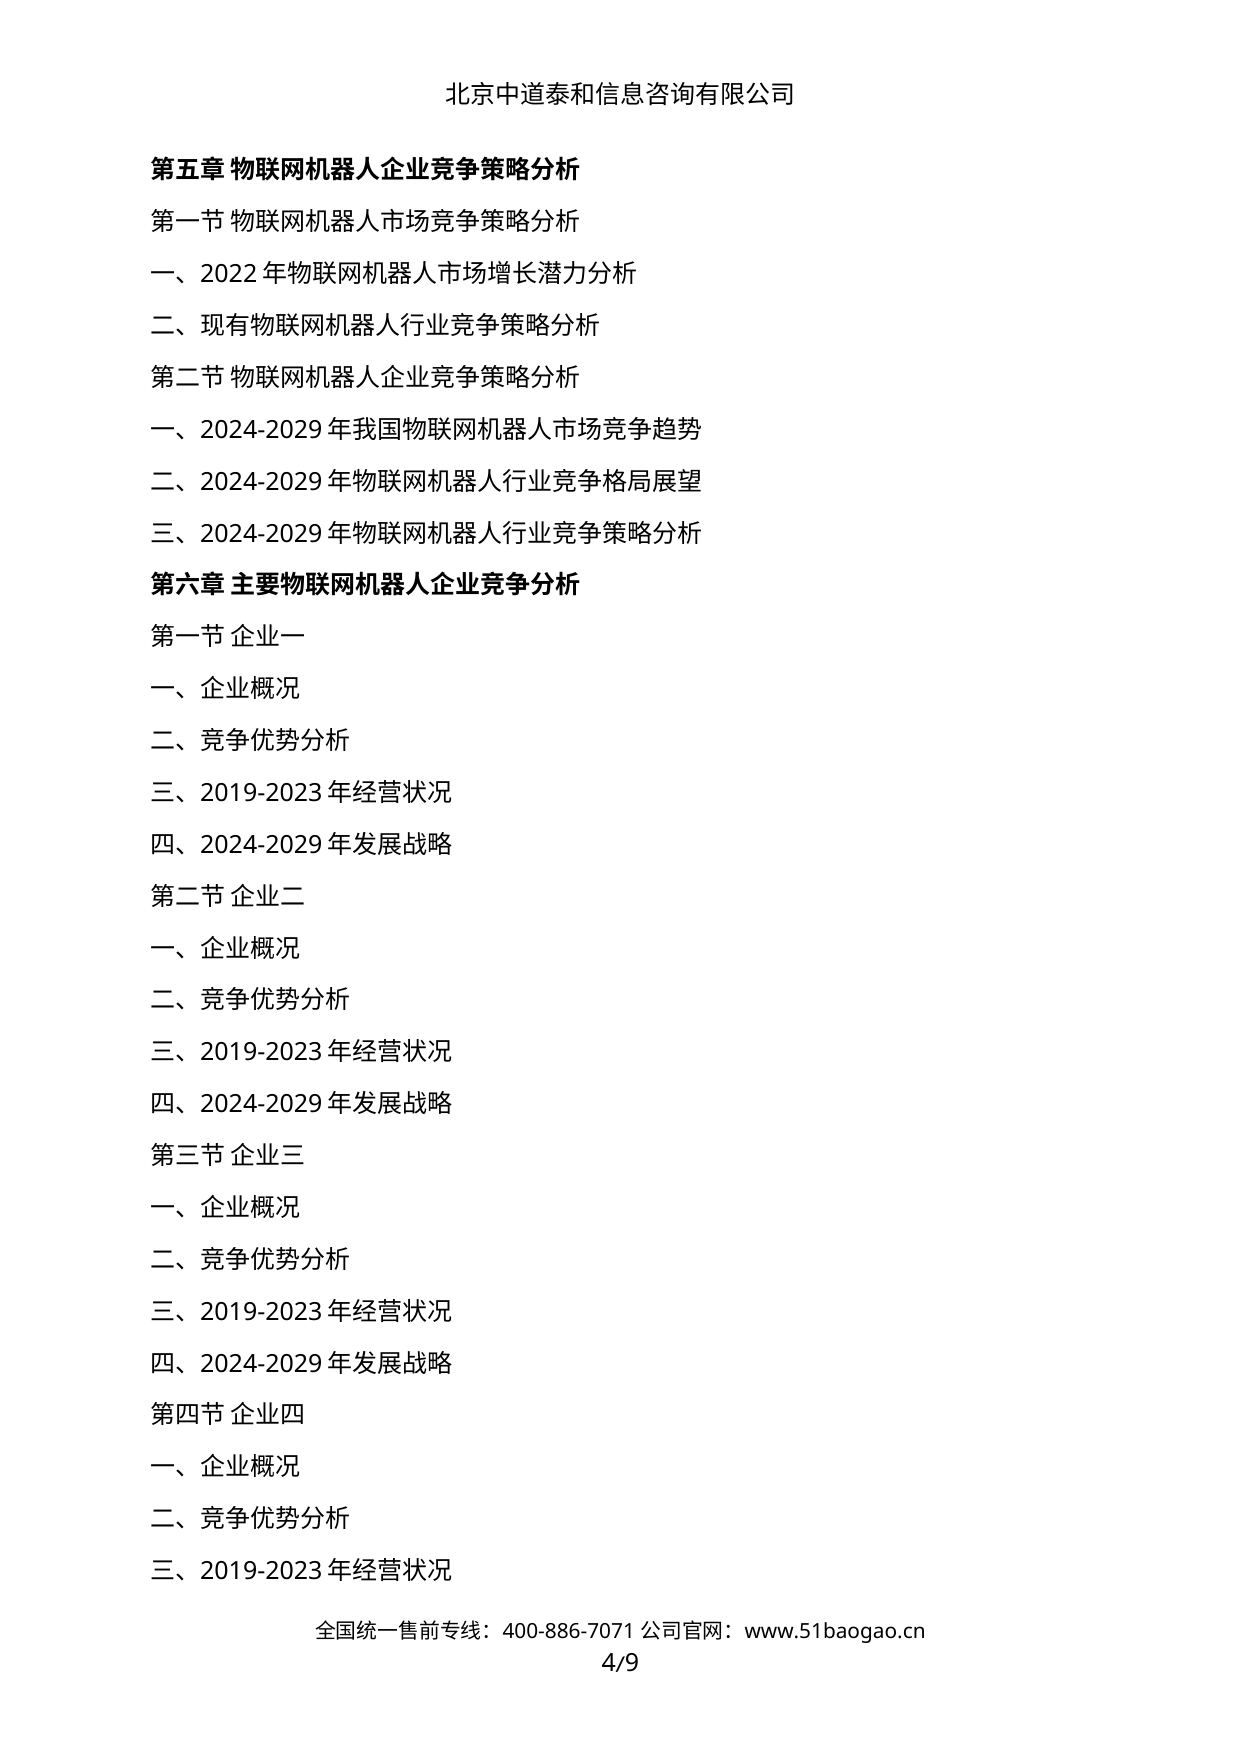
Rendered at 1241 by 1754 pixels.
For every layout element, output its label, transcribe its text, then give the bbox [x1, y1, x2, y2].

text 第三节 企业三 [150, 1136, 1090, 1172]
text 三、2019-2023年经营状况 [150, 1291, 1090, 1327]
text 四、2024-2029年发展战略 [150, 1084, 1090, 1120]
text 二、竞争优势分析 [150, 980, 1090, 1016]
text 第六章 主要物联网机器人企业竞争分析 [150, 565, 1090, 601]
text 二、竞争优势分析 [150, 1239, 1090, 1276]
text 二、竞争优势分析 [150, 1499, 1090, 1535]
text 第五章 物联网机器人企业竞争策略分析 [150, 150, 1090, 186]
text 一、企业概况 [150, 1187, 1090, 1224]
text 二、现有物联网机器人行业竞争策略分析 [150, 306, 1090, 342]
text 三、2019-2023年经营状况 [150, 772, 1090, 809]
text 第一节 企业一 [150, 617, 1090, 653]
text 第二节 企业二 [150, 876, 1090, 912]
text 三、2024-2029年物联网机器人行业竞争策略分析 [150, 513, 1090, 549]
text 第四节 企业四 [150, 1395, 1090, 1431]
text 一、2022年物联网机器人市场增长潜力分析 [150, 254, 1090, 290]
text 一、2024-2029年我国物联网机器人市场竞争趋势 [150, 409, 1090, 446]
text 第一节 物联网机器人市场竞争策略分析 [150, 202, 1090, 238]
text 四、2024-2029年发展战略 [150, 824, 1090, 861]
text 一、企业概况 [150, 1447, 1090, 1483]
text 二、竞争优势分析 [150, 721, 1090, 757]
text 三、2019-2023年经营状况 [150, 1032, 1090, 1068]
text 第二节 物联网机器人企业竞争策略分析 [150, 357, 1090, 394]
text 一、企业概况 [150, 928, 1090, 964]
text 三、2019-2023年经营状况 [150, 1551, 1090, 1587]
text 四、2024-2029年发展战略 [150, 1343, 1090, 1379]
text 一、企业概况 [150, 669, 1090, 705]
text 二、2024-2029年物联网机器人行业竞争格局展望 [150, 461, 1090, 497]
